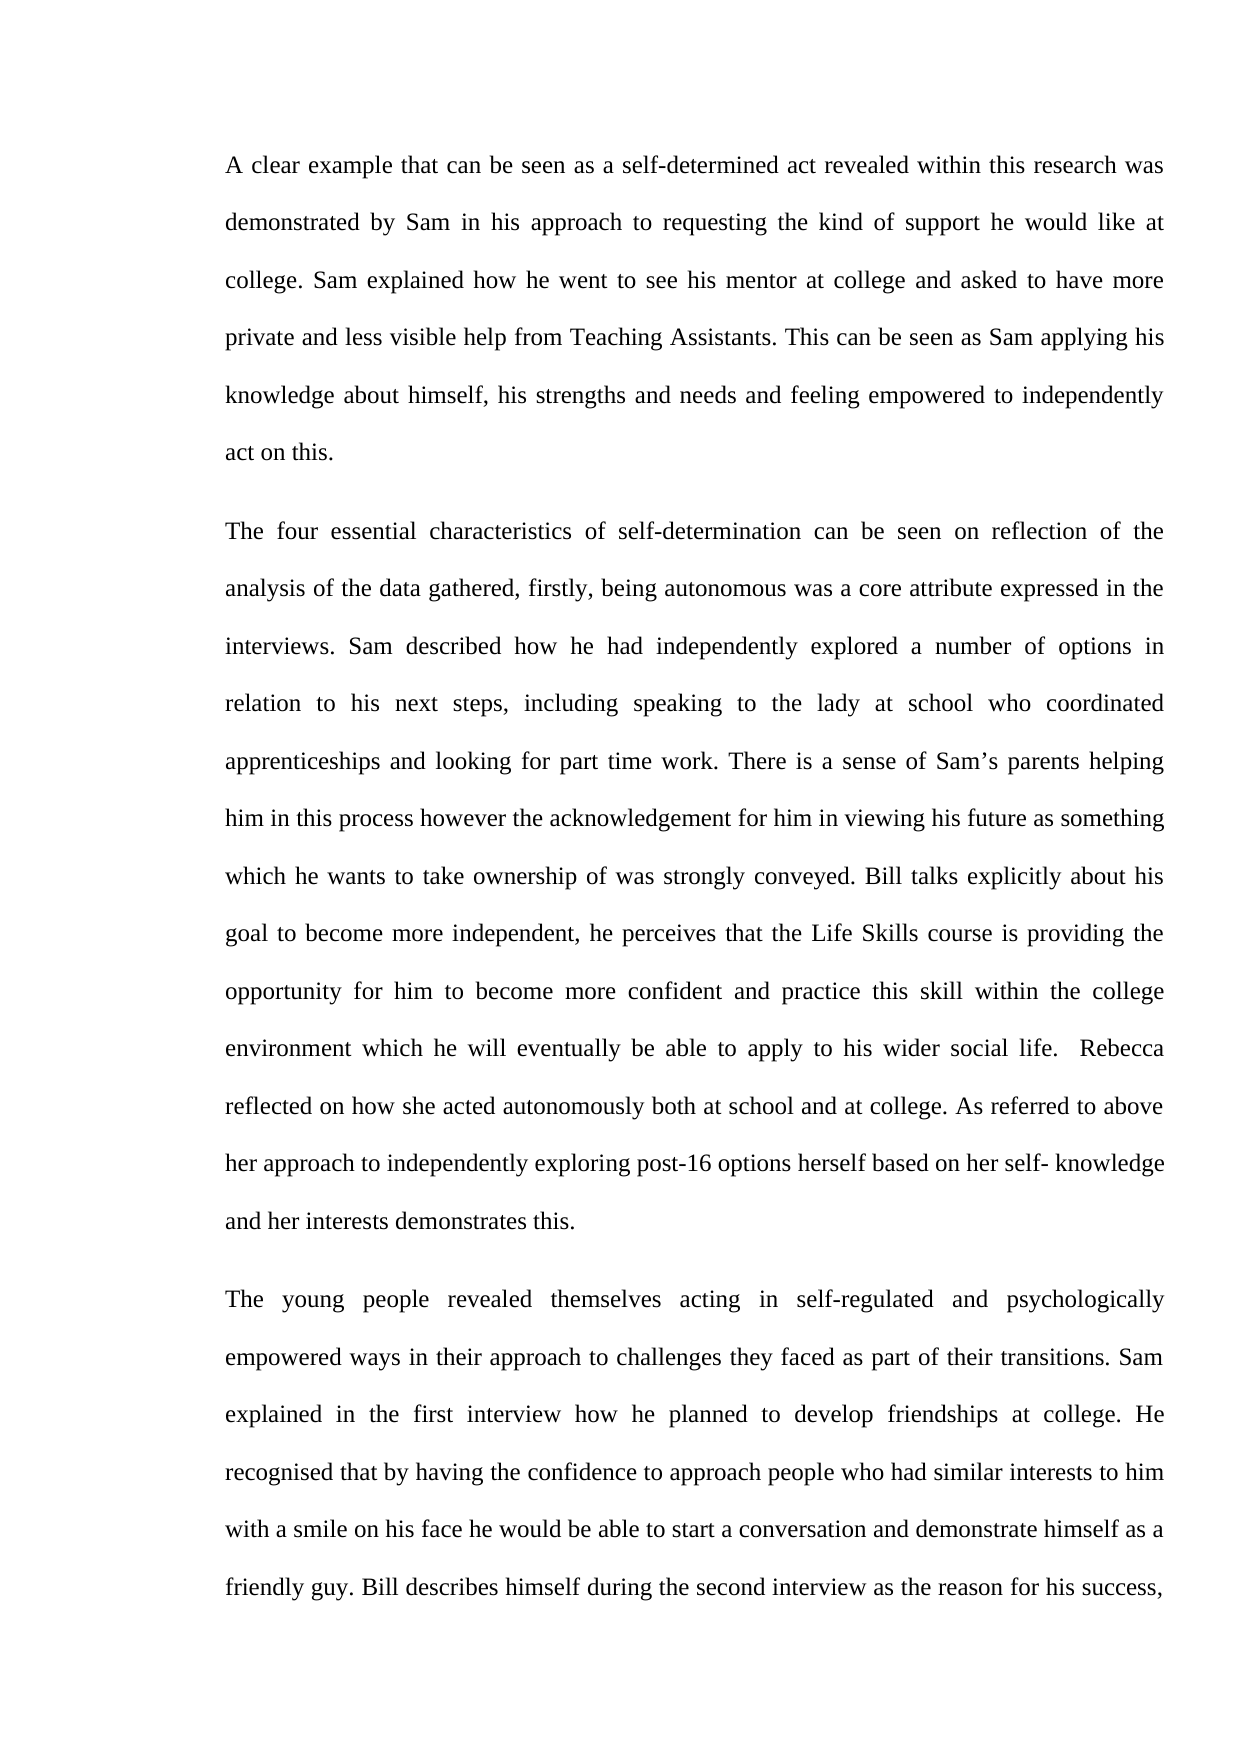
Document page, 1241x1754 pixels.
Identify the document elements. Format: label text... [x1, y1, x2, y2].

text The four essential characteristics of self-determination can be seen on reflection of the analysis of the data gathered, firstly, being autonomous was a core attribute expressed in the interviews. Sam described how he had independently explored a number of options in relation to his next steps, including speaking to the lady at school who coordinated apprenticeships and looking for part time work. There is a sense of Sam’s parents helping him in this process however the acknowledgement for him in viewing his future as something which he wants to take ownership of was strongly conveyed. Bill talks explicitly about his goal to become more independent, he perceives that the Life Skills course is providing the opportunity for him to become more confident and practice this skill within the college environment which he will eventually be able to apply to his wider social life. Rebecca reflected on how she acted autonomously both at school and at college. As referred to above her approach to independently exploring post-16 options herself based on her self- knowledge and her interests demonstrates this. [225, 516, 1165, 1234]
text A clear example that can be seen as a self-determined act revealed within this research was demonstrated by Sam in his approach to requesting the kind of support he would like at college. Sam explained how he went to see his mentor at college and asked to have more private and less visible help from Teaching Assistants. This can be seen as Sam applying his knowledge about himself, his strengths and needs and feeling empowered to independently act on this. [225, 150, 1165, 466]
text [225, 1284, 1165, 1600]
